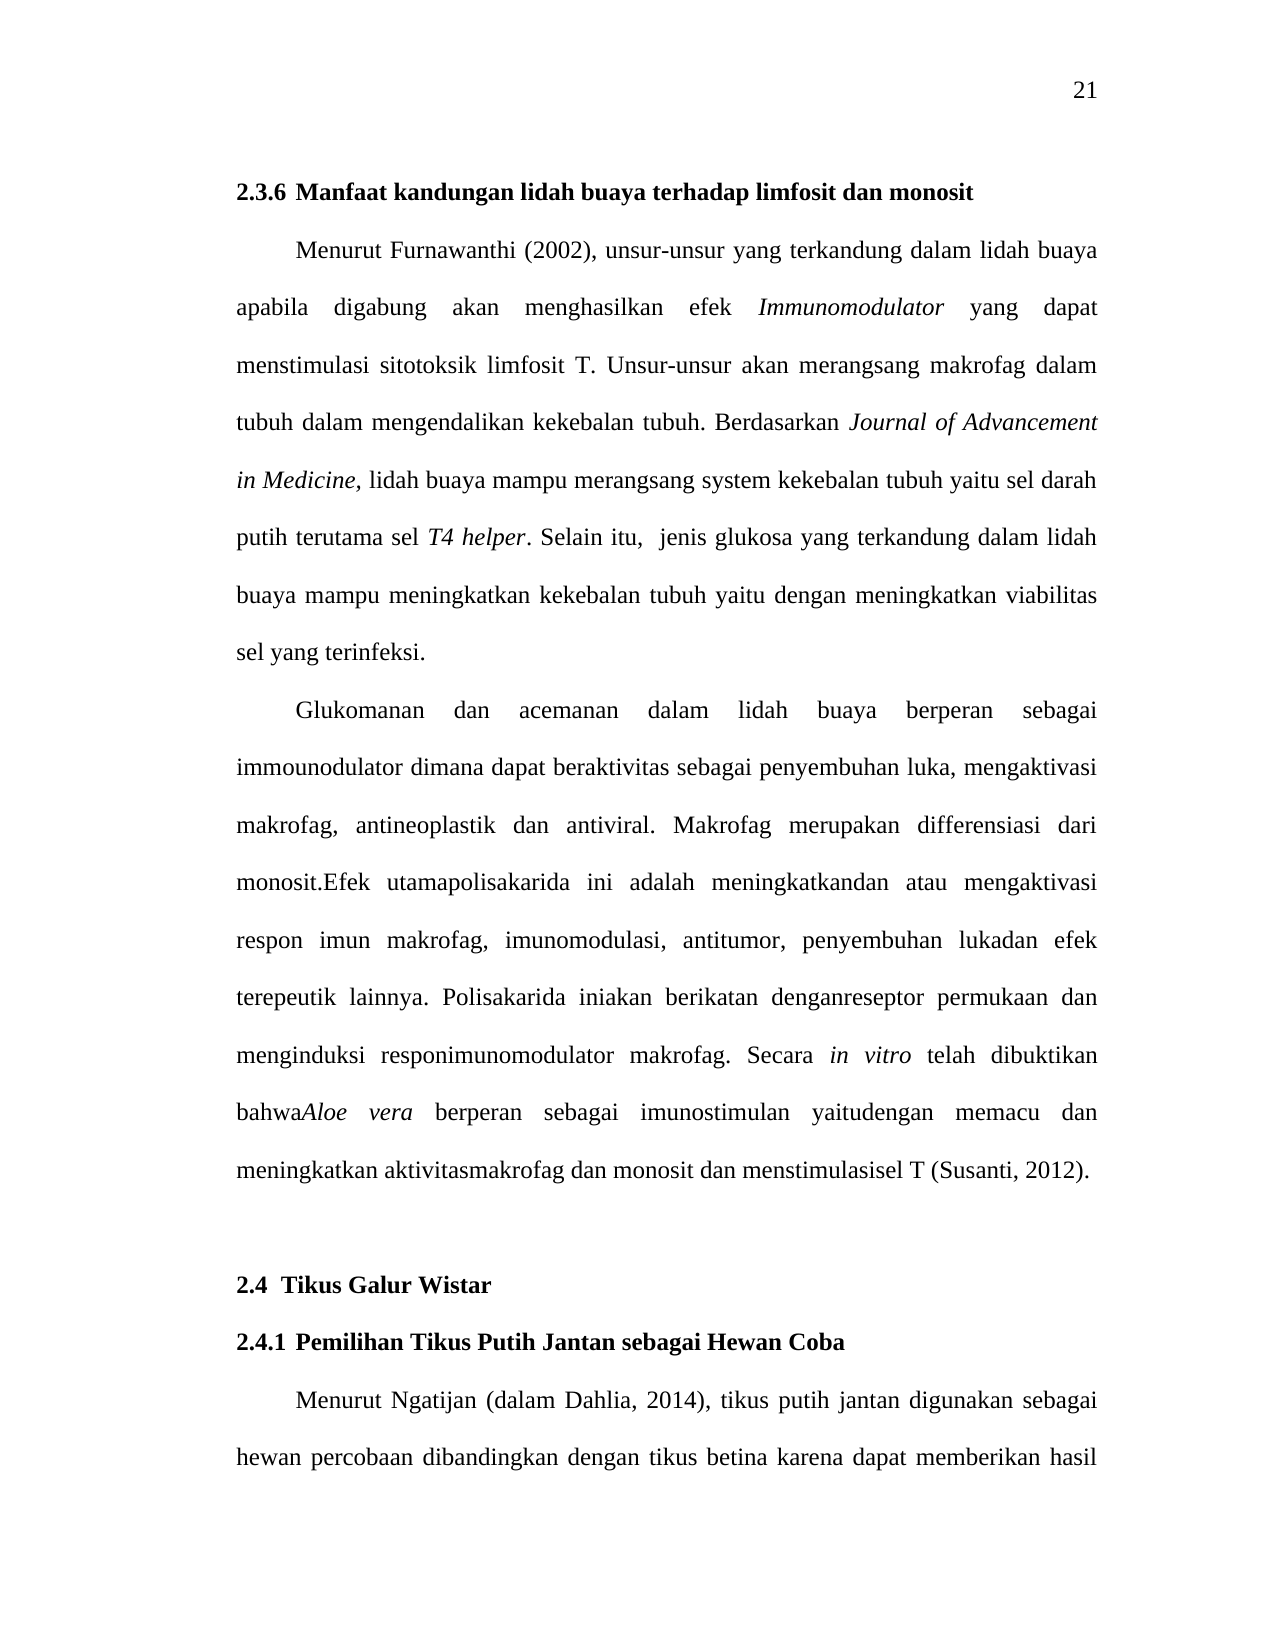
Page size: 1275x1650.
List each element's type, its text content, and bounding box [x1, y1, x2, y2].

list Tikus Galur Wistar [236, 1270, 1098, 1298]
list Manfaat kandungan lidah buaya terhadap limfosit dan monosit [236, 177, 1098, 206]
text Menurut Furnawanthi (2002), unsur-unsur yang terkandung dalam lidah buaya apabila digabung akan menghasilkan efek Immunomodulator yang dapat menstimulasi sitotoksik limfosit T. Unsur-unsur akan merangsang makrofag dalam tubuh dalam mengendalikan kekebalan tubuh. Berdasarkan Journal of Advancement in Medicine, lidah buaya mampu merangsang system kekebalan tubuh yaitu sel darah putih terutama sel T4 helper. Selain itu, jenis glukosa yang terkandung dalam lidah buaya mampu meningkatkan kekebalan tubuh yaitu dengan meningkatkan viabilitas sel yang terinfeksi. [236, 235, 1098, 666]
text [236, 1385, 1098, 1471]
list Pemilihan Tikus Putih Jantan sebagai Hewan Coba [236, 1327, 1098, 1356]
text Glukomanan dan acemanan dalam lidah buaya berperan sebagai immounodulator dimana dapat beraktivitas sebagai penyembuhan luka, mengaktivasi makrofag, antineoplastik dan antiviral. Makrofag merupakan differensiasi dari monosit.Efek utamapolisakarida ini adalah meningkatkandan atau mengaktivasi respon imun makrofag, imunomodulasi, antitumor, penyembuhan lukadan efek terepeutik lainnya. Polisakarida iniakan berikatan denganreseptor permukaan dan menginduksi responimunomodulator makrofag. Secara in vitro telah dibuktikan bahwaAloe vera berperan sebagai imunostimulan yaitudengan memacu dan meningkatkan aktivitasmakrofag dan monosit dan menstimulasisel T (Susanti, 2012). [236, 695, 1098, 1183]
